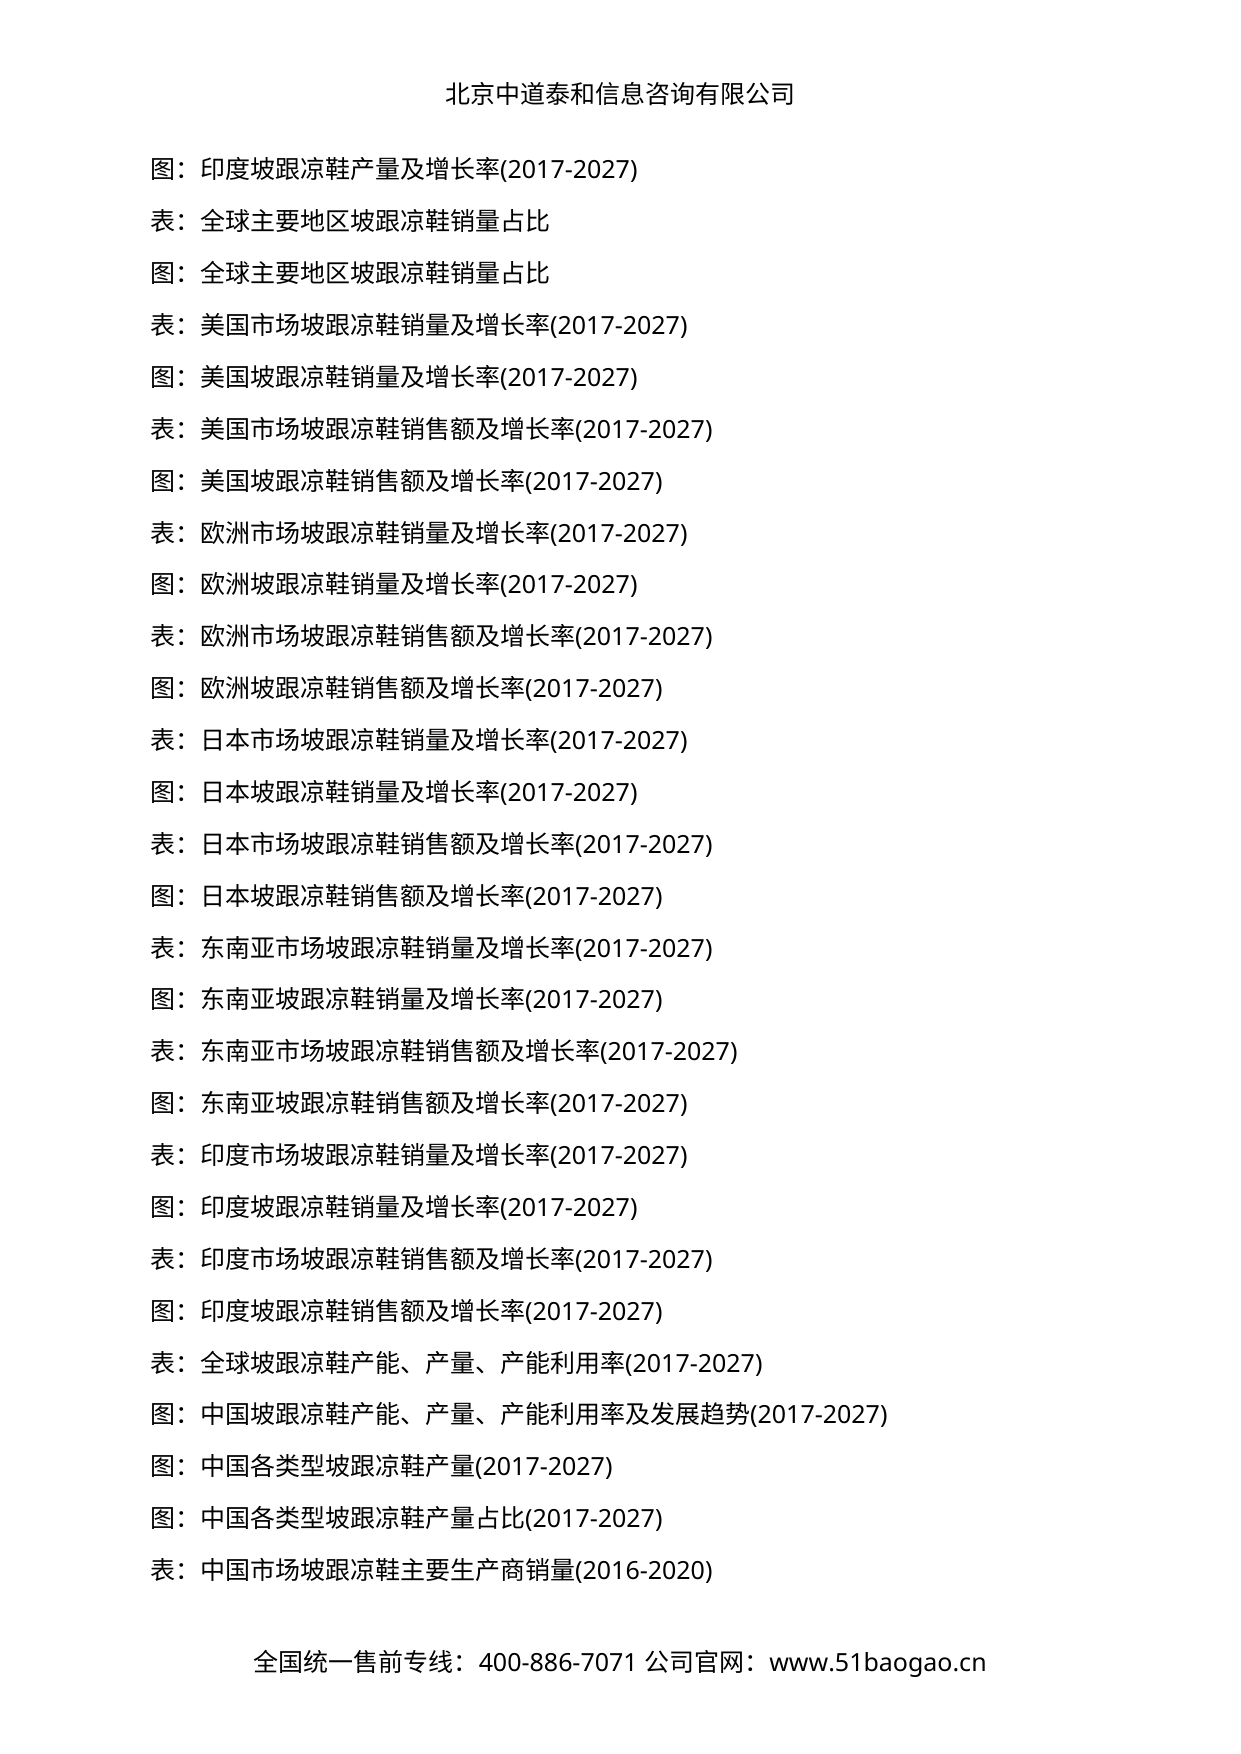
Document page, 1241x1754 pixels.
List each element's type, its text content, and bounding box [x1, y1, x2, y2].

text 表：印度市场坡跟凉鞋销量及增长率(2017-2027) [150, 1136, 1090, 1172]
text 表：欧洲市场坡跟凉鞋销售额及增长率(2017-2027) [150, 617, 1090, 653]
text 表：全球坡跟凉鞋产能、产量、产能利用率(2017-2027) [150, 1343, 1090, 1379]
text 图：印度坡跟凉鞋销售额及增长率(2017-2027) [150, 1291, 1090, 1327]
text 表：印度市场坡跟凉鞋销售额及增长率(2017-2027) [150, 1239, 1090, 1276]
text 图：全球主要地区坡跟凉鞋销量占比 [150, 254, 1090, 290]
text 图：印度坡跟凉鞋产量及增长率(2017-2027) [150, 150, 1090, 186]
text 表：日本市场坡跟凉鞋销售额及增长率(2017-2027) [150, 824, 1090, 861]
text 表：日本市场坡跟凉鞋销量及增长率(2017-2027) [150, 721, 1090, 757]
text 表：全球主要地区坡跟凉鞋销量占比 [150, 202, 1090, 238]
text 表：东南亚市场坡跟凉鞋销售额及增长率(2017-2027) [150, 1032, 1090, 1068]
text 表：东南亚市场坡跟凉鞋销量及增长率(2017-2027) [150, 928, 1090, 964]
text 图：欧洲坡跟凉鞋销售额及增长率(2017-2027) [150, 669, 1090, 705]
text 图：美国坡跟凉鞋销售额及增长率(2017-2027) [150, 461, 1090, 497]
text 图：日本坡跟凉鞋销售额及增长率(2017-2027) [150, 876, 1090, 912]
text 图：印度坡跟凉鞋销量及增长率(2017-2027) [150, 1187, 1090, 1224]
text 表：欧洲市场坡跟凉鞋销量及增长率(2017-2027) [150, 513, 1090, 549]
text 图：欧洲坡跟凉鞋销量及增长率(2017-2027) [150, 565, 1090, 601]
text 表：中国市场坡跟凉鞋主要生产商销量(2016-2020) [150, 1551, 1090, 1587]
text 图：东南亚坡跟凉鞋销量及增长率(2017-2027) [150, 980, 1090, 1016]
text 图：美国坡跟凉鞋销量及增长率(2017-2027) [150, 357, 1090, 394]
text 表：美国市场坡跟凉鞋销售额及增长率(2017-2027) [150, 409, 1090, 446]
text 图：中国各类型坡跟凉鞋产量(2017-2027) [150, 1447, 1090, 1483]
text 图：东南亚坡跟凉鞋销售额及增长率(2017-2027) [150, 1084, 1090, 1120]
text 图：中国各类型坡跟凉鞋产量占比(2017-2027) [150, 1499, 1090, 1535]
text 图：中国坡跟凉鞋产能、产量、产能利用率及发展趋势(2017-2027) [150, 1395, 1090, 1431]
text 图：日本坡跟凉鞋销量及增长率(2017-2027) [150, 772, 1090, 809]
text 表：美国市场坡跟凉鞋销量及增长率(2017-2027) [150, 306, 1090, 342]
